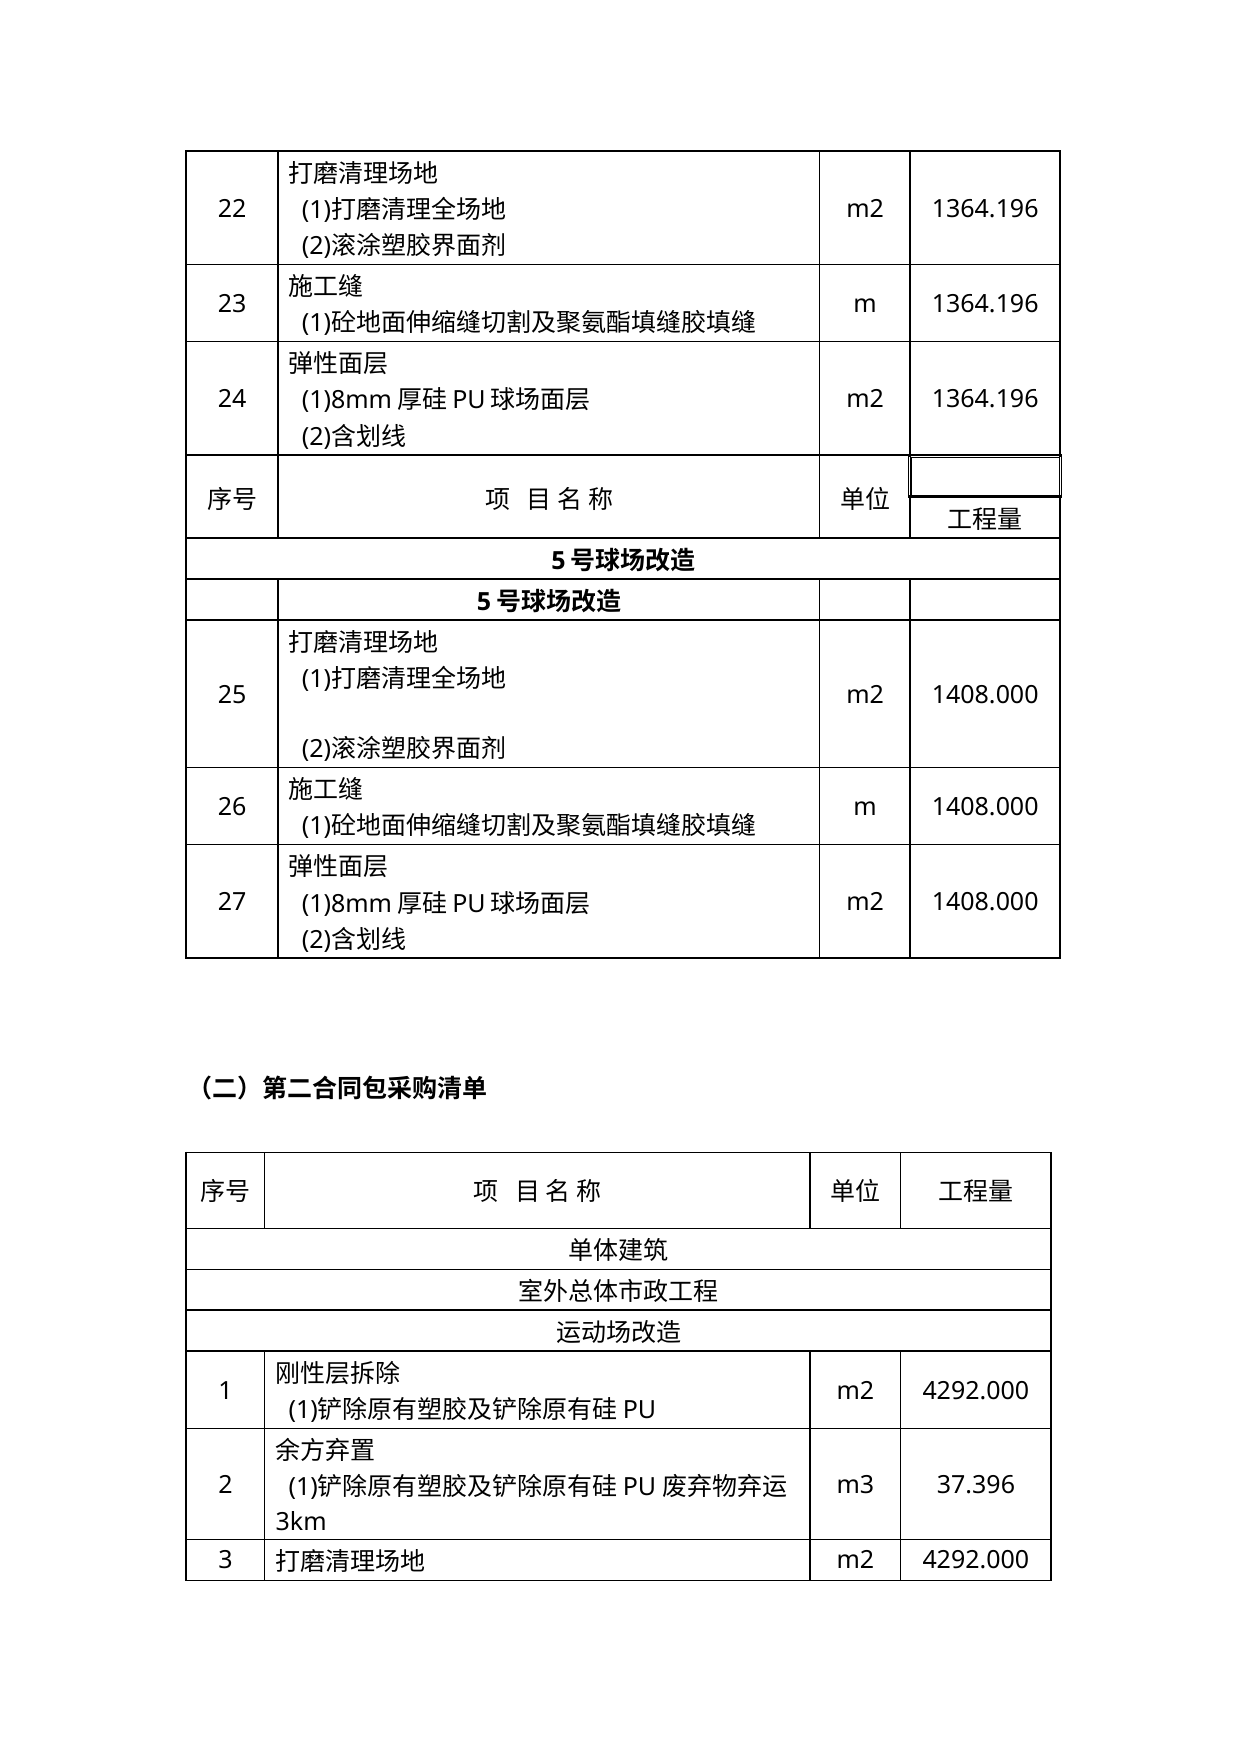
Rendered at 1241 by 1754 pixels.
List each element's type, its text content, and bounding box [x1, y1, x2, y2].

table_cell [820, 580, 909, 619]
table_cell 序号 [187, 456, 277, 537]
table_cell m2 [820, 342, 909, 454]
table_cell [1052, 1228, 1059, 1268]
table_header 工程量 [901, 1153, 1050, 1227]
table_cell 2 [187, 1429, 264, 1539]
table_cell 工程量 [911, 498, 1059, 537]
table_cell [1052, 1269, 1059, 1309]
table_cell m2 [820, 152, 909, 263]
table_cell 24 [187, 342, 277, 454]
table_cell 5号球场改造 [279, 580, 819, 619]
table_cell [187, 580, 277, 619]
table_cell [1052, 1428, 1059, 1539]
table_cell 单体建筑 [187, 1229, 1050, 1268]
table_cell 施工缝 (1)砼地面伸缩缝切割及聚氨酯填缝胶填缝 [279, 265, 819, 341]
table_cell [265, 1540, 809, 1580]
table_cell [1062, 454, 1069, 494]
table_cell [1061, 578, 1069, 619]
table_cell [1052, 1350, 1059, 1427]
table_cell 22 [187, 152, 277, 263]
table_cell [1061, 495, 1069, 537]
table_cell 施工缝 (1)砼地面伸缩缝切割及聚氨酯填缝胶填缝 [279, 768, 819, 844]
table_cell m2 [820, 845, 909, 957]
table_cell 打磨清理场地 (1)打磨清理全场地 (2)滚涂塑胶界面剂 [279, 621, 819, 766]
table_cell [911, 580, 1059, 619]
table_cell 3 [187, 1540, 264, 1580]
table_header 单位 [811, 1153, 900, 1227]
table_cell 37.396 [901, 1429, 1050, 1539]
table_cell 1408.000 [911, 845, 1059, 957]
table_cell m2 [811, 1352, 900, 1427]
table_cell 1408.000 [911, 768, 1059, 844]
table_cell [1052, 1309, 1059, 1350]
table_cell 4292.000 [901, 1352, 1050, 1427]
table_cell m [820, 768, 909, 844]
table_cell 单位 [820, 456, 909, 537]
table_cell 运动场改造 [187, 1311, 1050, 1350]
table_cell [912, 458, 1059, 494]
table_cell 室外总体市政工程 [187, 1270, 1050, 1309]
table_cell m [820, 265, 909, 341]
table_cell 27 [187, 845, 277, 957]
table_cell 1364.196 [911, 342, 1059, 454]
table_cell m2 [811, 1540, 900, 1580]
table_cell [1061, 844, 1069, 957]
table_cell 26 [187, 768, 277, 844]
table_cell [1061, 150, 1069, 263]
table_cell 1 [187, 1352, 264, 1427]
table_header [1052, 1152, 1059, 1189]
table_cell 1364.196 [911, 152, 1059, 263]
table_cell [1061, 341, 1069, 454]
table_cell [1052, 1539, 1059, 1580]
table_cell 4292.000 [901, 1540, 1050, 1580]
table_cell [1061, 264, 1069, 341]
table_cell 1408.000 [911, 621, 1059, 766]
text （二）第二合同包采购清单 [187, 1068, 1053, 1104]
table_cell 25 [187, 621, 277, 766]
table_cell 弹性面层 (1)8mm厚硅PU球场面层 (2)含划线 [279, 342, 819, 454]
table_cell 5号球场改造 [187, 539, 1059, 578]
table_cell 打磨清理场地 (1)打磨清理全场地 (2)滚涂塑胶界面剂 [279, 152, 819, 263]
table_cell m3 [811, 1429, 900, 1539]
table_header 项 目 名 称 [265, 1153, 809, 1227]
table_cell [1061, 619, 1069, 766]
table_cell [1052, 1189, 1059, 1227]
table_cell 1364.196 [911, 265, 1059, 341]
table_cell 余方弃置 (1)铲除原有塑胶及铲除原有硅PU 废弃物弃运 3km [265, 1429, 809, 1539]
table_cell 23 [187, 265, 277, 341]
table_cell 项 目 名 称 [279, 456, 819, 537]
table_cell 弹性面层 (1)8mm厚硅PU球场面层 (2)含划线 [279, 845, 819, 957]
table_cell [1061, 537, 1069, 578]
table_cell m2 [820, 621, 909, 766]
table_header 序号 [187, 1153, 264, 1227]
table_cell 刚性层拆除 (1)铲除原有塑胶及铲除原有硅PU [265, 1352, 809, 1427]
table_cell [1061, 766, 1069, 844]
